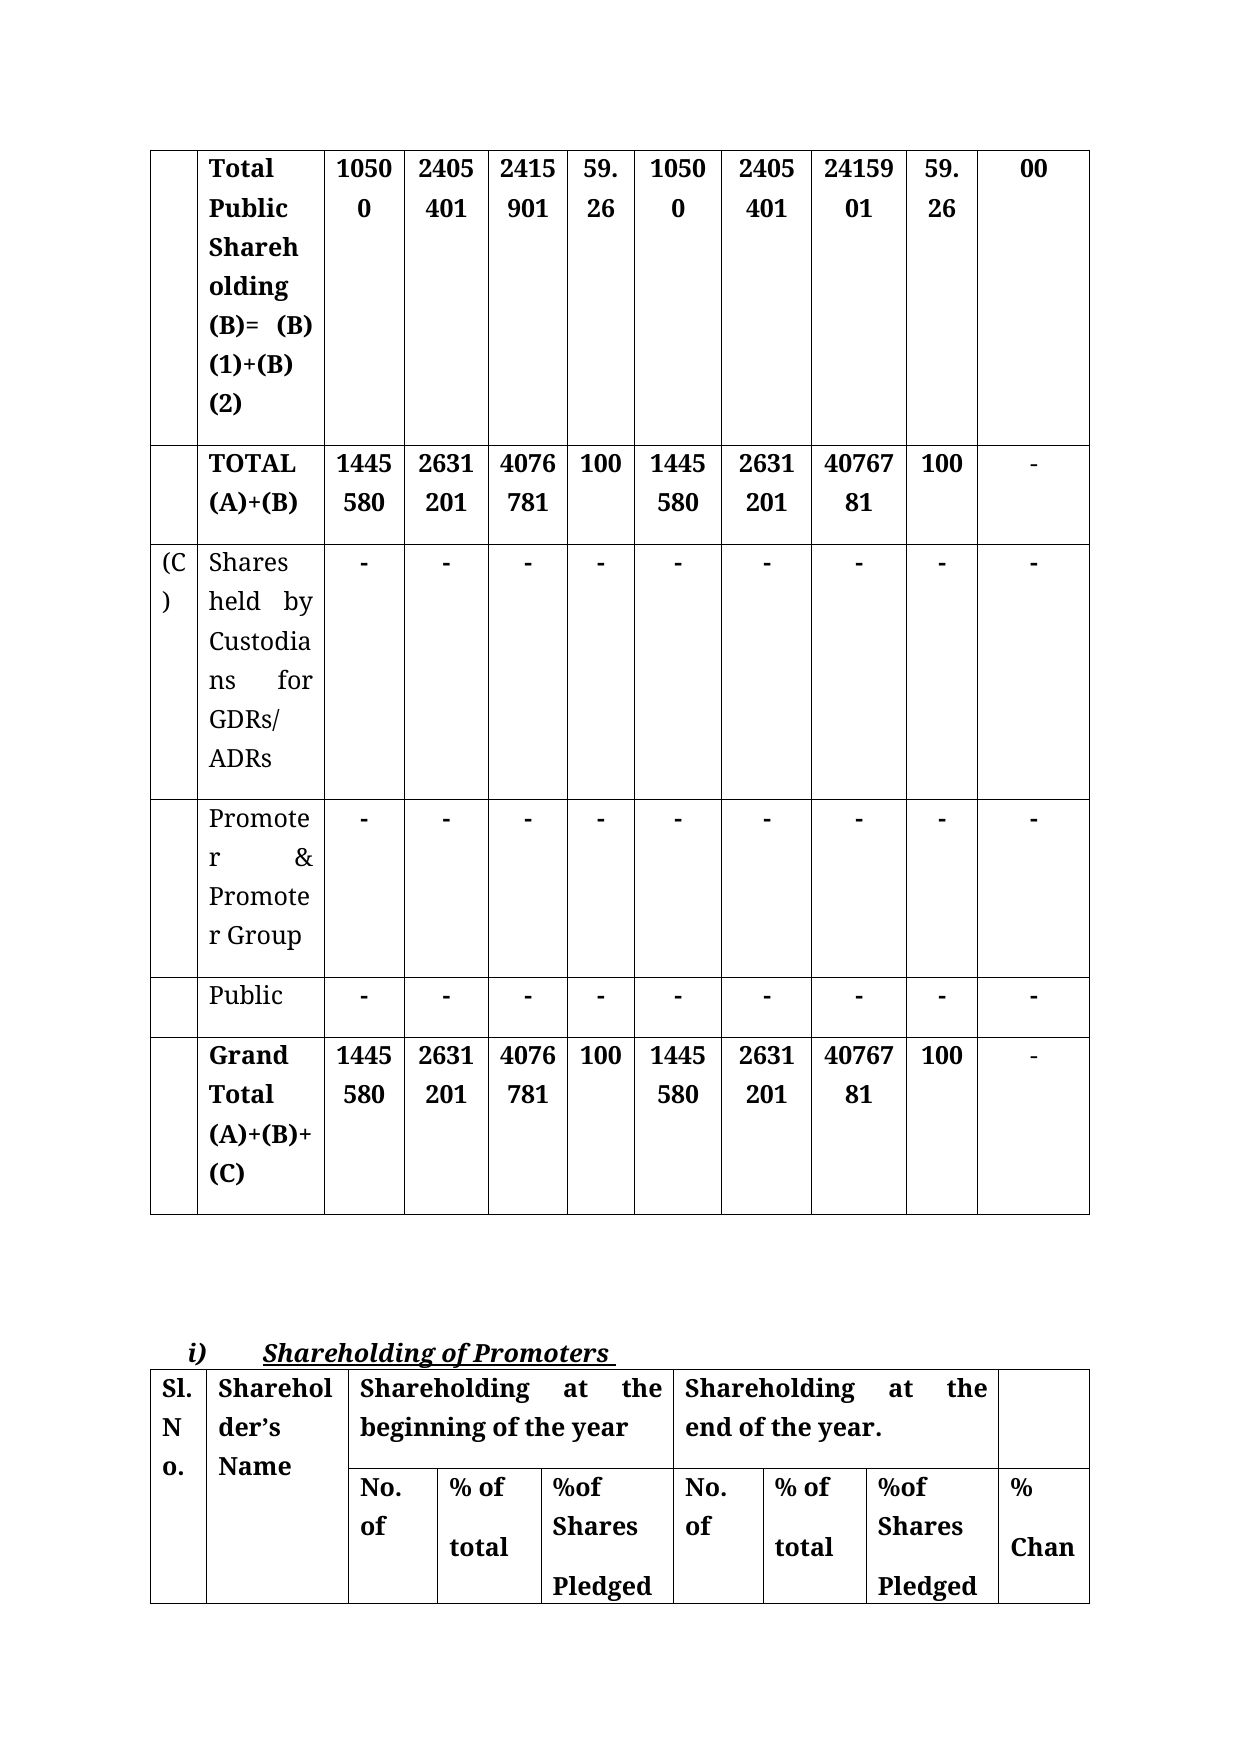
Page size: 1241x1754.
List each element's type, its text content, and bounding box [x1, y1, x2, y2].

table_cell 2631201 [405, 1038, 488, 1214]
table_cell - [568, 978, 634, 1037]
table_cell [867, 1469, 998, 1602]
table_cell - [978, 545, 1089, 799]
table_cell TOTAL (A)+(B) [198, 446, 324, 544]
table_header [999, 1370, 1089, 1468]
table_cell - [978, 1038, 1089, 1214]
table_cell - [489, 978, 567, 1037]
table_cell 4076781 [812, 1038, 906, 1214]
table_cell - [405, 978, 488, 1037]
table_cell Public [198, 978, 324, 1037]
table_cell - [489, 800, 567, 977]
table_cell - [489, 545, 567, 799]
table_cell No. of Shares [674, 1469, 763, 1602]
table_header Shareholding at the beginning of the year [349, 1370, 673, 1468]
table_cell 1445580 [325, 446, 404, 544]
table_cell 1445580 [325, 1038, 404, 1214]
table_cell 10500 [635, 151, 721, 445]
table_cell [542, 1469, 673, 1602]
table_cell 2405401 [405, 151, 488, 445]
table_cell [764, 1469, 866, 1602]
table_cell - [405, 800, 488, 977]
table_cell [151, 446, 197, 544]
table_cell - [812, 800, 906, 977]
table_cell - [812, 978, 906, 1037]
table_cell [151, 151, 197, 445]
table_cell 100 [568, 1038, 634, 1214]
table_cell - [722, 545, 811, 799]
table_cell - [568, 800, 634, 977]
table_header Shareholding at the end of the year. [674, 1370, 998, 1468]
table_cell - [722, 978, 811, 1037]
table_cell - [978, 978, 1089, 1037]
table_cell 59.26 [568, 151, 634, 445]
table_cell Grand Total (A)+(B)+(C) [198, 1038, 324, 1214]
table_cell - [978, 800, 1089, 977]
table_cell - [907, 978, 977, 1037]
table_cell - [635, 978, 721, 1037]
table_cell 4076781 [489, 446, 567, 544]
table_cell [151, 800, 197, 977]
table_cell (C) [151, 545, 197, 799]
table_cell 00 [978, 151, 1089, 445]
table_cell No. of Shares [349, 1469, 437, 1602]
table_cell 2631201 [405, 446, 488, 544]
table_cell 2405401 [722, 151, 811, 445]
table_cell Total Public Shareholding (B)= (B)(1)+(B)(2) [198, 151, 324, 445]
table_header Sl. No. [151, 1370, 206, 1602]
table_cell - [722, 800, 811, 977]
table_cell 1445580 [635, 446, 721, 544]
table_cell 2415901 [489, 151, 567, 445]
table_cell 100 [568, 446, 634, 544]
table_cell [151, 1038, 197, 1214]
table_cell - [568, 545, 634, 799]
table_cell Promoter & Promoter Group [198, 800, 324, 977]
table_header Shareholder’s Name [207, 1370, 348, 1602]
table_cell - [907, 800, 977, 977]
table_cell [151, 978, 197, 1037]
table_cell 10500 [325, 151, 404, 445]
table_cell - [907, 545, 977, 799]
table_cell 2631201 [722, 1038, 811, 1214]
table_cell 1445580 [635, 1038, 721, 1214]
table_cell - [325, 978, 404, 1037]
table_cell 4076781 [489, 1038, 567, 1214]
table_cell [999, 1469, 1089, 1602]
table_cell - [325, 800, 404, 977]
table_cell - [405, 545, 488, 799]
list Shareholding of Promoters [187, 1335, 1090, 1369]
table_cell 2631201 [722, 446, 811, 544]
table_cell 59.26 [907, 151, 977, 445]
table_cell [438, 1469, 541, 1602]
table_cell 4076781 [812, 446, 906, 544]
table_cell 100 [907, 1038, 977, 1214]
table_cell Shares held by Custodians for GDRs/ ADRs [198, 545, 324, 799]
table_cell - [812, 545, 906, 799]
table_cell 2415901 [812, 151, 906, 445]
table_cell - [635, 800, 721, 977]
table_cell - [635, 545, 721, 799]
table_cell 100 [907, 446, 977, 544]
table_cell - [978, 446, 1089, 544]
table_cell - [325, 545, 404, 799]
